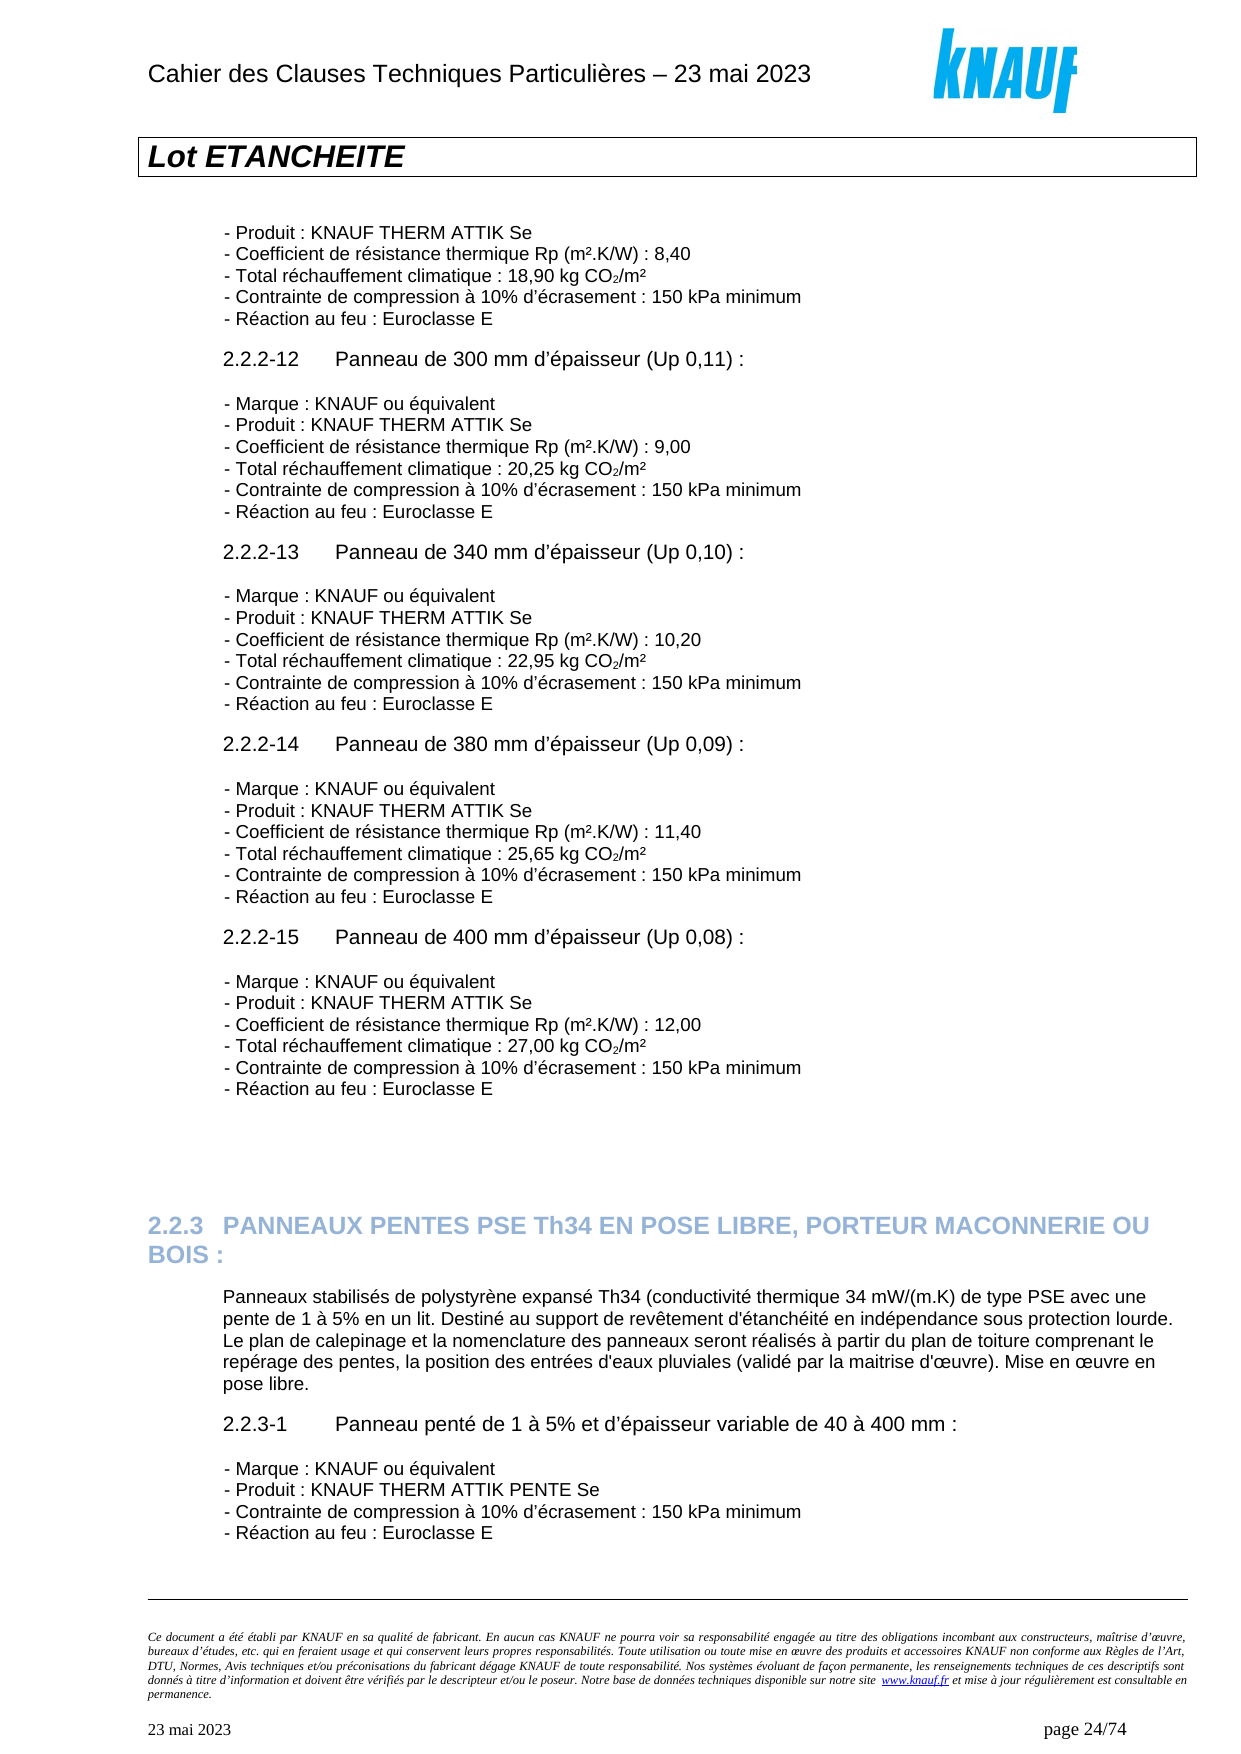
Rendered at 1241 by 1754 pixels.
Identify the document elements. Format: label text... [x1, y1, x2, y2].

text - Contrainte de compression à 10% d’écrasement : 150 kPa minimum [224, 1057, 1188, 1078]
text - Total réchauffement climatique : 22,95 kg CO2/m² [224, 650, 1188, 671]
picture [1073, 55, 1077, 65]
text - Marque : KNAUF ou équivalent [224, 585, 1188, 607]
text - Contrainte de compression à 10% d’écrasement : 150 kPa minimum [224, 864, 1188, 886]
text - Réaction au feu : Euroclasse E [224, 1078, 1188, 1100]
text - Réaction au feu : Euroclasse E [224, 886, 1188, 907]
picture [932, 28, 1077, 113]
text - Coefficient de résistance thermique Rp (m².K/W) : 8,40 [224, 243, 1188, 265]
picture [1066, 75, 1077, 113]
text - Coefficient de résistance thermique Rp (m².K/W) : 9,00 [224, 436, 1188, 457]
text - Total réchauffement climatique : 20,25 kg CO2/m² [224, 457, 1188, 479]
text - Produit : KNAUF THERM ATTIK Se [224, 414, 1188, 436]
text 2.2.3-1 Panneau penté de 1 à 5% et d’épaisseur variable de 40 à 400 mm : [223, 1412, 1188, 1436]
text - Coefficient de résistance thermique Rp (m².K/W) : 10,20 [224, 628, 1188, 650]
subtitle 2.2.3 PANNEAUX PENTES PSE Th34 EN POSE LIBRE, PORTEUR MACONNERIE OU BOIS : [148, 1211, 1188, 1268]
text Panneaux stabilisés de polystyrène expansé Th34 (conductivité thermique 34 mW/(m.K) de type PSE avec une pente de 1 à 5% en un lit. Destiné au support de revêtement d'étanchéité en indépendance sous protection lourde. Le plan de calepinage et la nomenclature des panneaux seront réalisés à partir du plan de toiture comprenant le repérage des pentes, la position des entrées d'eaux pluviales (validé par la maitrise d'œuvre). Mise en œuvre en pose libre. [223, 1286, 1188, 1394]
text - Contrainte de compression à 10% d’écrasement : 150 kPa minimum [224, 671, 1188, 693]
text - Produit : KNAUF THERM ATTIK Se [224, 607, 1188, 628]
text - Marque : KNAUF ou équivalent [224, 778, 1188, 799]
text - Marque : KNAUF ou équivalent [224, 393, 1188, 414]
text - Marque : KNAUF ou équivalent [224, 1457, 1188, 1479]
text - Marque : KNAUF ou équivalent [224, 970, 1188, 992]
text - Total réchauffement climatique : 18,90 kg CO2/m² [224, 265, 1188, 286]
text - Réaction au feu : Euroclasse E [224, 693, 1188, 714]
text - Réaction au feu : Euroclasse E [224, 1522, 1188, 1543]
text - Produit : KNAUF THERM ATTIK Se [224, 992, 1188, 1013]
text 2.2.2-12 Panneau de 300 mm d’épaisseur (Up 0,11) : [223, 347, 1188, 371]
text - Réaction au feu : Euroclasse E [224, 308, 1188, 329]
text - Produit : KNAUF THERM ATTIK Se [224, 222, 1188, 243]
text - Contrainte de compression à 10% d’écrasement : 150 kPa minimum [224, 1500, 1188, 1522]
text - Réaction au feu : Euroclasse E [224, 500, 1188, 522]
text 2.2.2-15 Panneau de 400 mm d’épaisseur (Up 0,08) : [223, 925, 1188, 949]
text - Coefficient de résistance thermique Rp (m².K/W) : 11,40 [224, 821, 1188, 842]
text - Total réchauffement climatique : 25,65 kg CO2/m² [224, 842, 1188, 864]
text - Produit : KNAUF THERM ATTIK PENTE Se [224, 1479, 1188, 1500]
text - Coefficient de résistance thermique Rp (m².K/W) : 12,00 [224, 1013, 1188, 1035]
text 2.2.2-14 Panneau de 380 mm d’épaisseur (Up 0,09) : [223, 732, 1188, 756]
text - Total réchauffement climatique : 27,00 kg CO2/m² [224, 1035, 1188, 1057]
text - Produit : KNAUF THERM ATTIK Se [224, 799, 1188, 821]
text - Contrainte de compression à 10% d’écrasement : 150 kPa minimum [224, 479, 1188, 500]
text 2.2.2-13 Panneau de 340 mm d’épaisseur (Up 0,10) : [223, 540, 1188, 564]
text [224, 286, 1188, 308]
